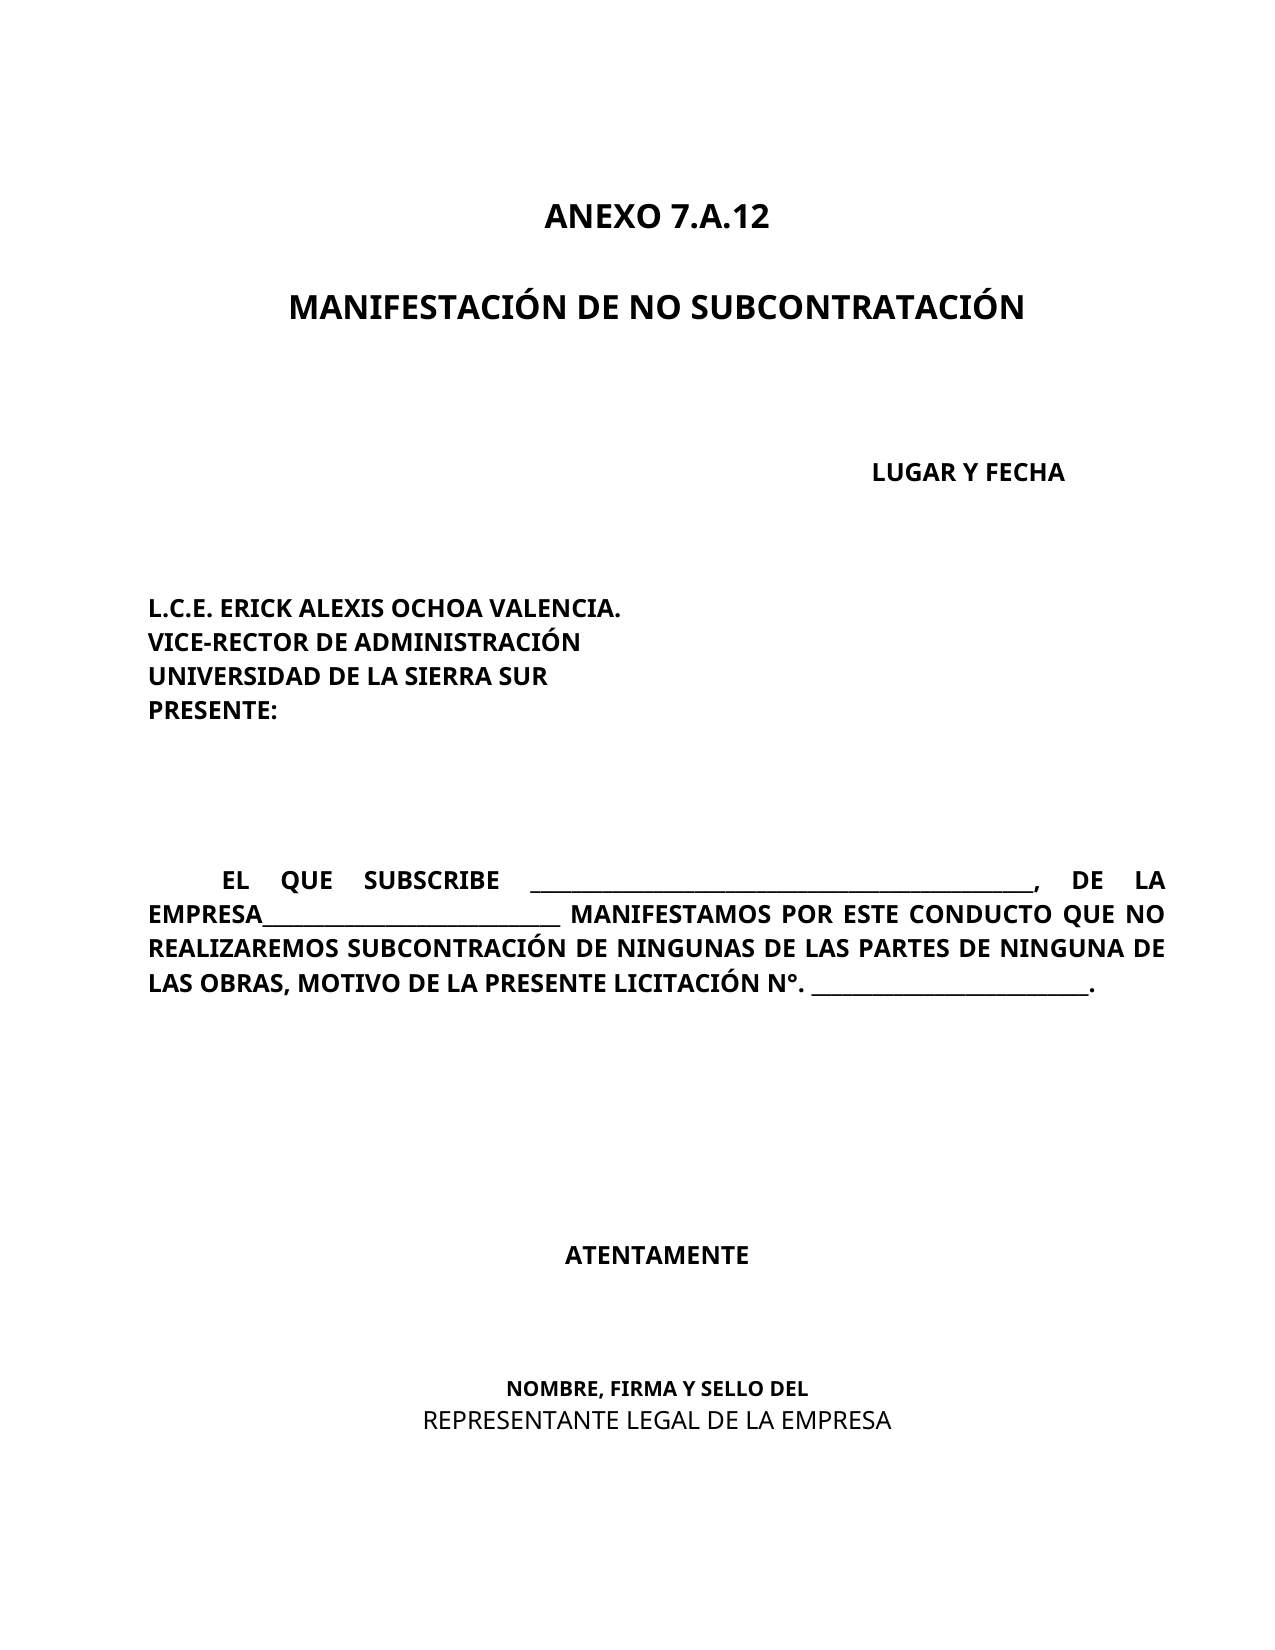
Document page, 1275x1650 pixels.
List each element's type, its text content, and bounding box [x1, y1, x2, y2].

text EL QUE SUBSCRIBE _________________________________________________, DE _____________________________ MANIFESTAMOS POR ESTE CONDUCTO QUE NO REALIZAREMOS SUBCONTRACIÓN DE NINGUNAS DE LAS PARTES DE NINGUNA DE LAS OBRAS, MOTIVO DE N°. ___________________________. [148, 863, 1166, 999]
text L.C.E. ERICK ALEXIS OCHOA VALENCIA. [148, 591, 1166, 624]
text VICE-RECTOR DE ADMINISTRACIÓN [148, 624, 1166, 659]
text UNIVERSIDAD DE [148, 659, 1166, 693]
text REPRESENTANTE LEGAL DE [148, 1402, 1166, 1436]
text ATENTAMENTE [148, 1238, 1166, 1272]
text ANEXO 7.A.12 [148, 193, 1166, 238]
text PRESENTE: [148, 693, 1166, 727]
text LUGAR Y FECHA [148, 454, 1166, 488]
text NOMBRE, FIRMA Y SELLO DEL [148, 1374, 1166, 1402]
text MANIFESTACIÓN DE NO SUBCONTRATACIÓN [148, 284, 1166, 329]
